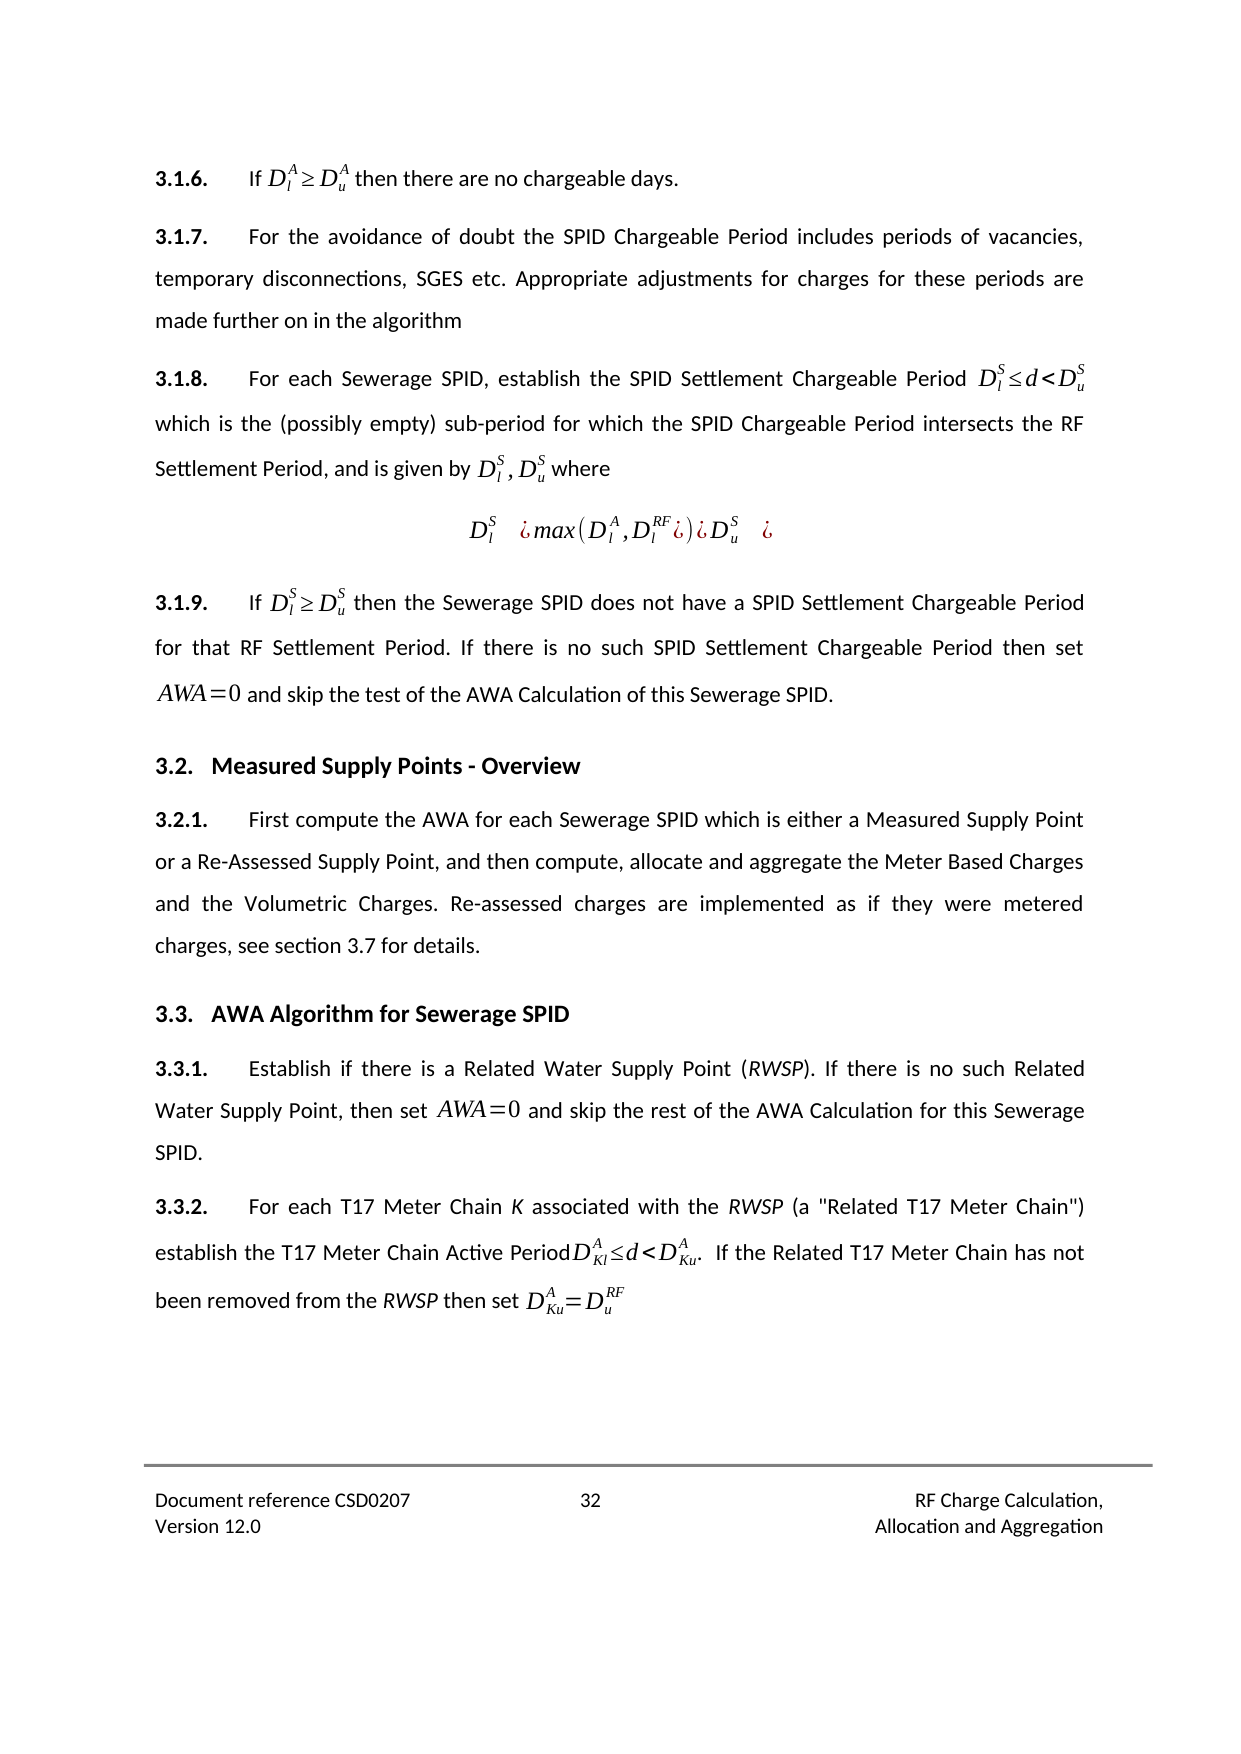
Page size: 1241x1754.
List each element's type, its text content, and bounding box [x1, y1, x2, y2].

list Establish if there is a Related Water Supply Point (RWSP). If there is no such Related Water Supply Point, then set and skip the rest of the AWA Calculation for this Sewerage SPID. [155, 1054, 1086, 1166]
list If then there are no chargeable days. [155, 160, 1086, 195]
list For the avoidance of doubt the SPID Chargeable Period includes periods of vacancies, temporary disconnections, SGES etc. Appropriate adjustments for charges for these periods are made further on in the algorithm [155, 222, 1086, 334]
subtitle AWA Algorithm for Sewerage SPID [155, 998, 1096, 1029]
list For each T17 Meter Chain K associated with the RWSP (a "Related T17 Meter Chain") establish the T17 Meter Chain Active Period. If the Related T17 Meter Chain has not been removed from the RWSP then set [155, 1192, 1086, 1318]
list First compute the AWA for each Sewerage SPID which is either a Measured Supply Point or a Re-Assessed Supply Point, and then compute, allocate and aggregate the Meter Based Charges and the Volumetric Charges. Re-assessed charges are implemented as if they were metered charges, see section 3.7 for details. [155, 805, 1086, 959]
subtitle Measured Supply Points - Overview [155, 750, 1096, 780]
list If then the Sewerage SPID does not have a SPID Settlement Chargeable Period for that RF Settlement Period. If there is no such SPID Settlement Chargeable Period then set and skip the test of the AWA Calculation of this Sewerage SPID. [155, 584, 1086, 709]
list For each Sewerage SPID, establish the SPID Settlement Chargeable Period which is the (possibly empty) sub-period for which the SPID Chargeable Period intersects the RF Settlement Period, and is given by where [155, 360, 1086, 486]
